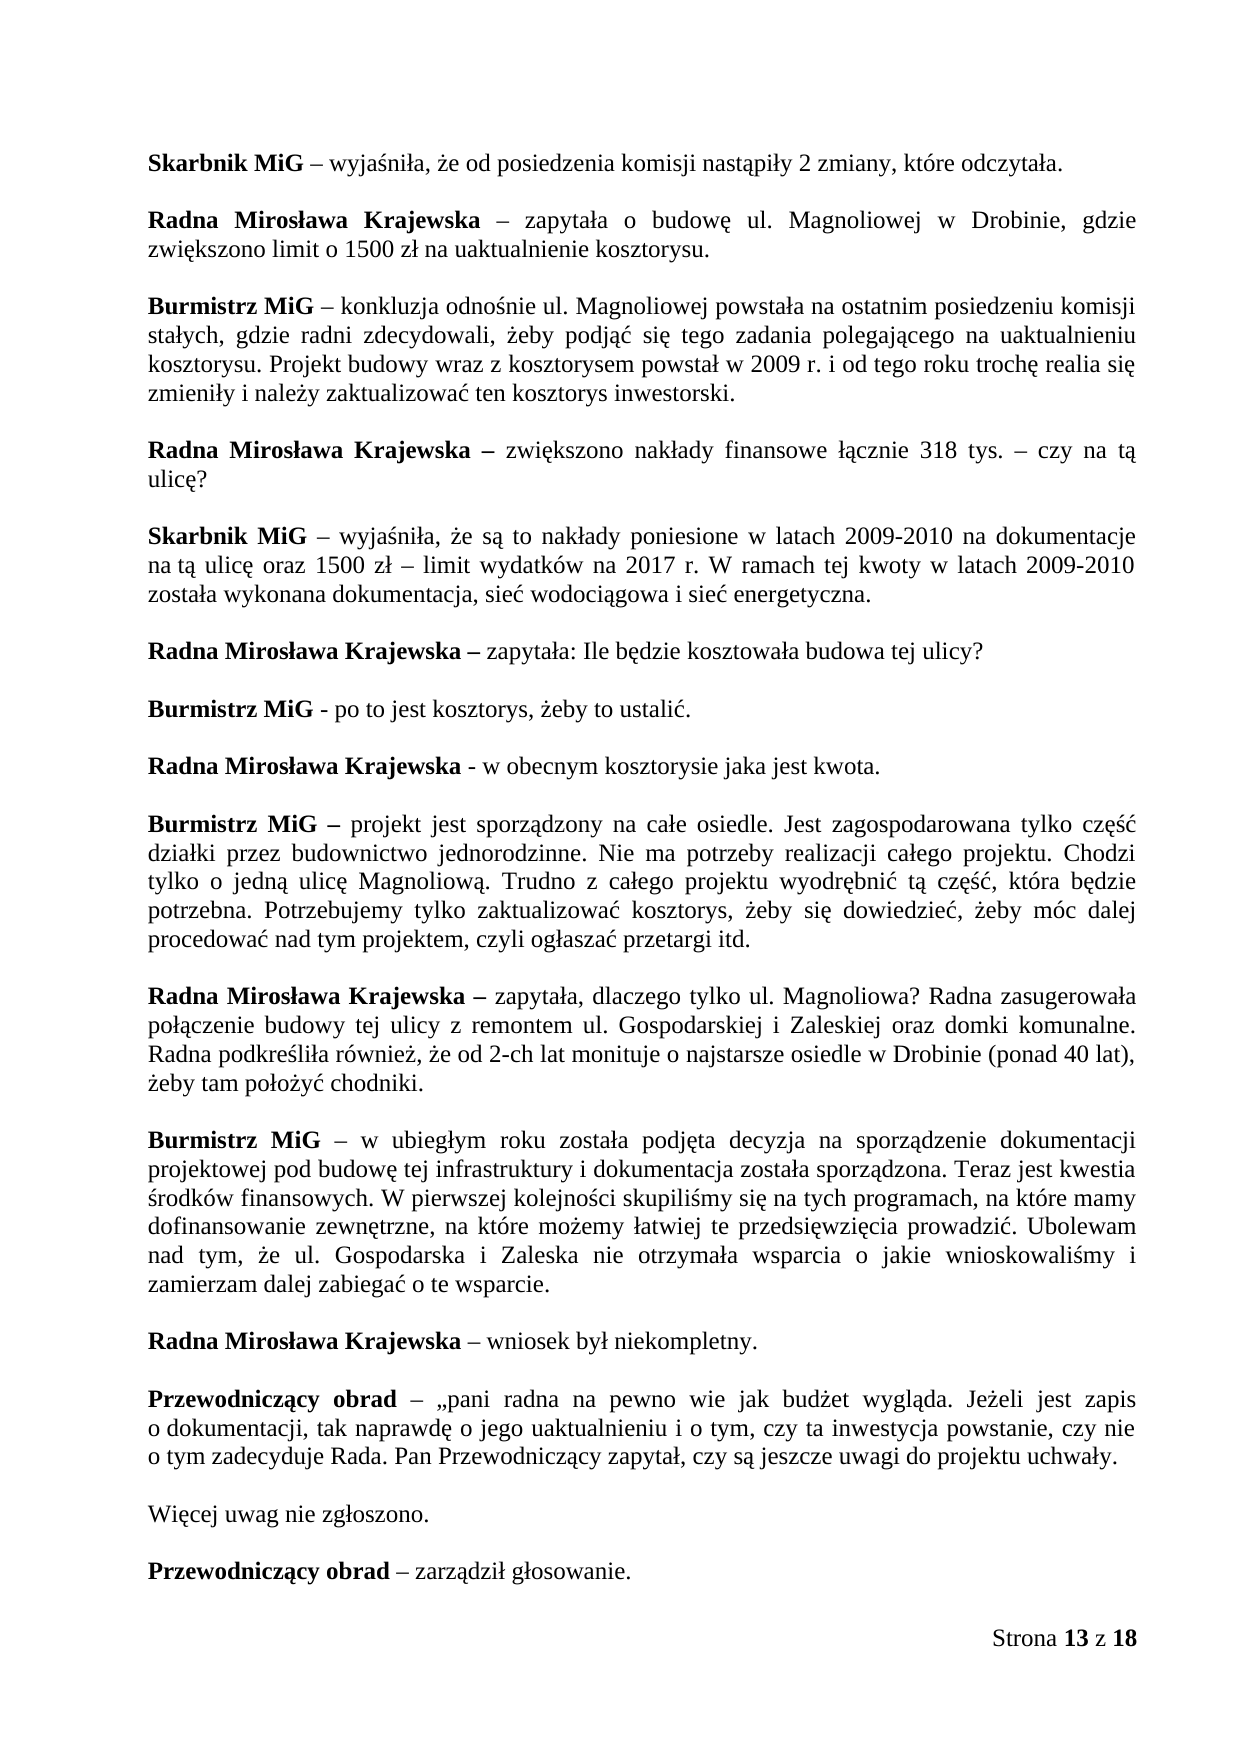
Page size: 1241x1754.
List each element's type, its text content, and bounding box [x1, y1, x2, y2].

text Przewodniczący obrad – „pani radna na pewno wie jak budżet wygląda. Jeżeli jest zapis o dokumentacji, tak naprawdę o jego uaktualnieniu i o tym, czy ta inwestycja powstanie, czy nie o tym zadecyduje Rada. Pan Przewodniczący zapytał, czy są jeszcze uwagi do projektu uchwały. [148, 1384, 1137, 1470]
text Skarbnik MiG – wyjaśniła, że od posiedzenia komisji nastąpiły 2 zmiany, które odczytała. [148, 148, 1137, 176]
text Radna Mirosława Krajewska – wniosek był niekompletny. [148, 1326, 1137, 1355]
text Burmistrz MiG – w ubiegłym roku została podjęta decyzja na sporządzenie dokumentacji projektowej pod budowę tej infrastruktury i dokumentacja została sporządzona. Teraz jest kwestia środków finansowych. W pierwszej kolejności skupiliśmy się na tych programach, na które mamy dofinansowanie zewnętrzne, na które możemy łatwiej te przedsięwzięcia prowadzić. Ubolewam nad tym, że ul. Gospodarska i Zaleska nie otrzymała wsparcia o jakie wnioskowaliśmy i zamierzam dalej zabiegać o te wsparcie. [148, 1125, 1137, 1298]
text Radna Mirosława Krajewska - w obecnym kosztorysie jaka jest kwota. [148, 751, 1137, 780]
text Przewodniczący obrad – zarządził głosowanie. [148, 1556, 1137, 1585]
text Radna Mirosława Krajewska – zwiększono nakłady finansowe łącznie 318 tys. – czy na tą ulicę? [148, 435, 1137, 493]
text Radna Mirosława Krajewska – zapytała: Ile będzie kosztowała budowa tej ulicy? [148, 636, 1137, 665]
text Więcej uwag nie zgłoszono. [148, 1499, 1137, 1528]
text Burmistrz MiG – konkluzja odnośnie ul. Magnoliowej powstała na ostatnim posiedzeniu komisji stałych, gdzie radni zdecydowali, żeby podjąć się tego zadania polegającego na uaktualnieniu kosztorysu. Projekt budowy wraz z kosztorysem powstał w 2009 r. i od tego roku trochę realia się zmieniły i należy zaktualizować ten kosztorys inwestorski. [148, 291, 1137, 406]
text Radna Mirosława Krajewska – zapytała o budowę ul. Magnoliowej w Drobinie, gdzie zwiększono limit o 1500 zł na uaktualnienie kosztorysu. [148, 205, 1137, 263]
text Radna Mirosława Krajewska – zapytała, dlaczego tylko ul. Magnoliowa? Radna zasugerowała połączenie budowy tej ulicy z remontem ul. Gospodarskiej i Zaleskiej oraz domki komunalne. Radna podkreśliła również, że od 2-ch lat monituje o najstarsze osiedle w Drobinie (ponad 40 lat), żeby tam położyć chodniki. [148, 981, 1137, 1096]
text Burmistrz MiG – projekt jest sporządzony na całe osiedle. Jest zagospodarowana tylko część działki przez budownictwo jednorodzinne. Nie ma potrzeby realizacji całego projektu. Chodzi tylko o jedną ulicę Magnoliową. Trudno z całego projektu wyodrębnić tą część, która będzie potrzebna. Potrzebujemy tylko zaktualizować kosztorys, żeby się dowiedzieć, żeby móc dalej procedować nad tym projektem, czyli ogłaszać przetargi itd. [148, 809, 1137, 953]
text Burmistrz MiG - po to jest kosztorys, żeby to ustalić. [148, 694, 1137, 723]
text Skarbnik MiG – wyjaśniła, że są to nakłady poniesione w latach 2009-2010 na dokumentacje na tą ulicę oraz 1500 zł – limit wydatków na 2017 r. W ramach tej kwoty w latach 2009-2010 została wykonana dokumentacja, sieć wodociągowa i sieć energetyczna. [148, 521, 1137, 608]
